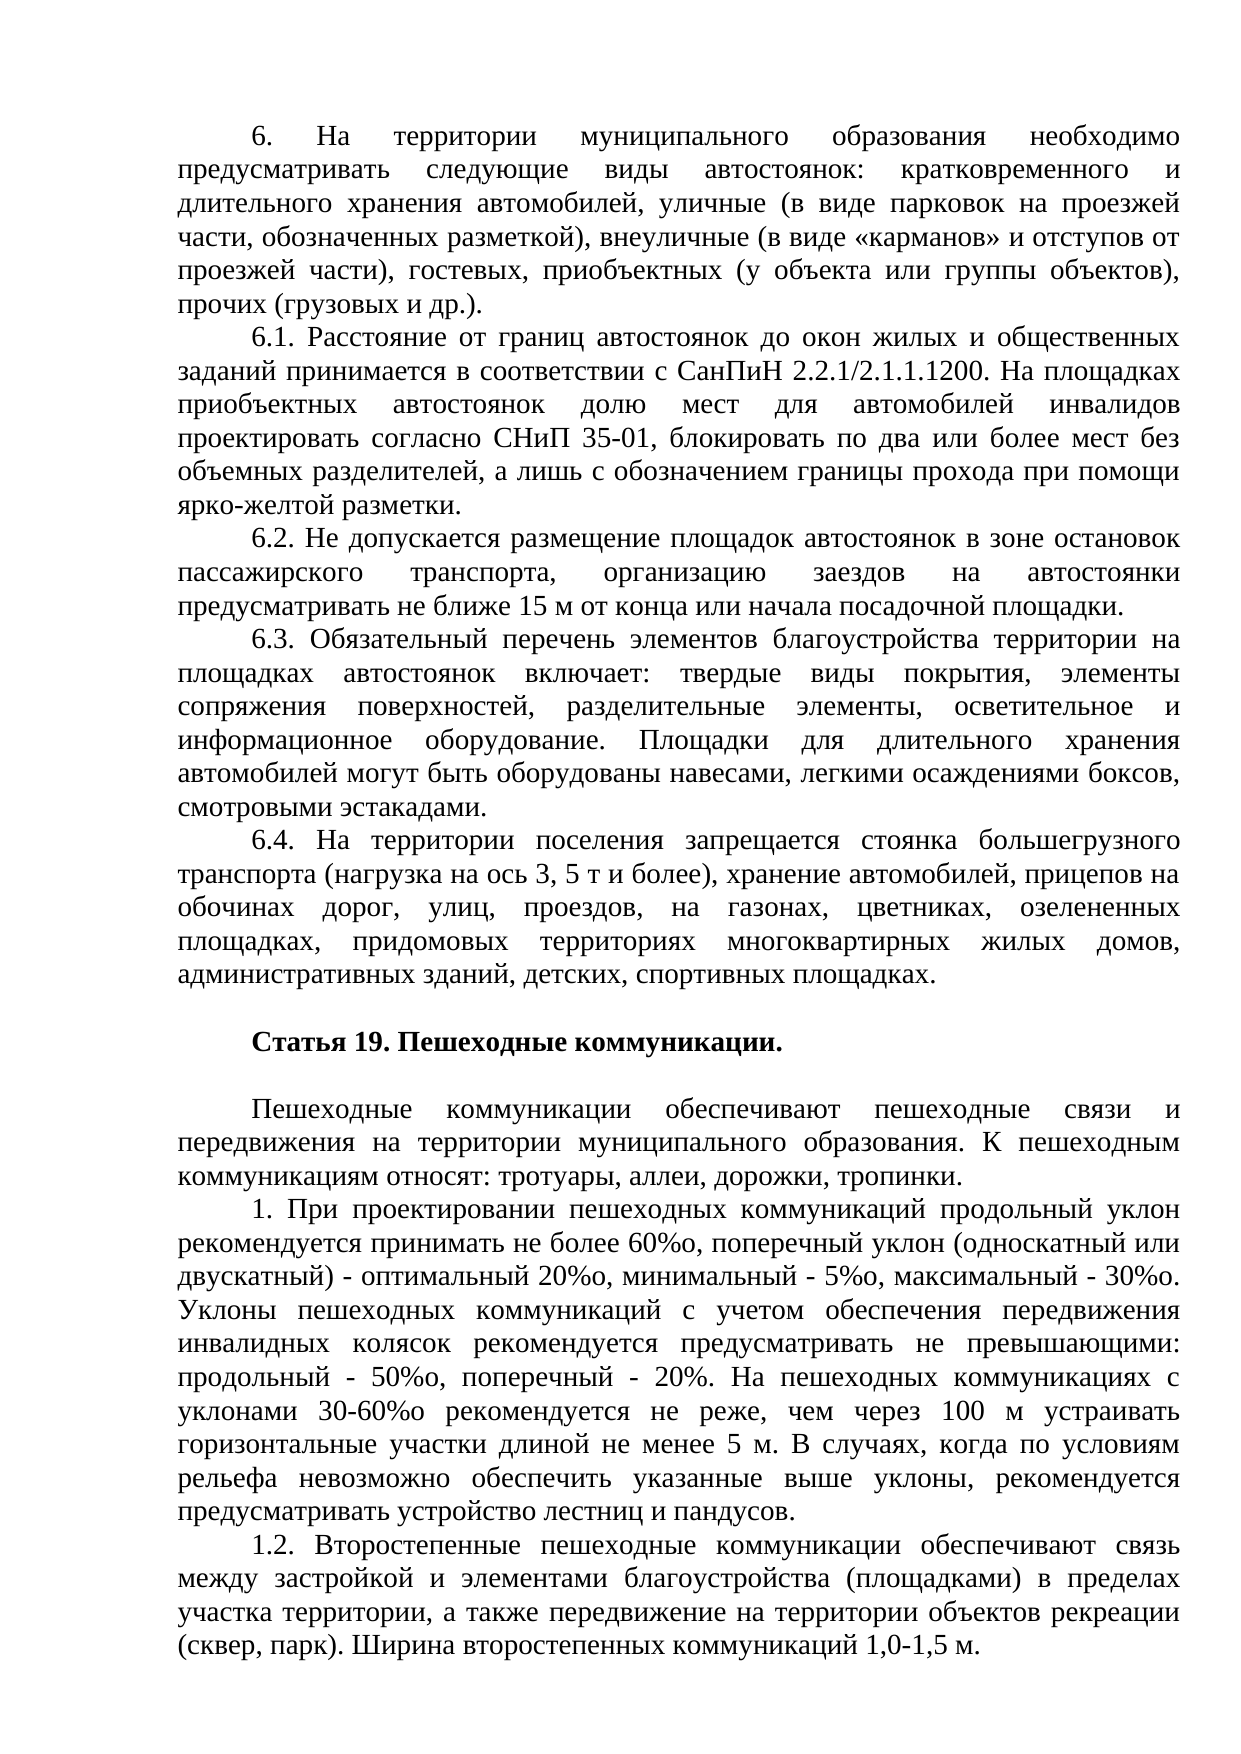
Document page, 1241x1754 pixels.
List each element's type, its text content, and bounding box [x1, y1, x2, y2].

text Статья 19. Пешеходные коммуникации. [177, 1024, 1181, 1057]
text 6. На территории муниципального образования необходимо предусматривать следующие виды автостоянок: кратковременного и длительного хранения автомобилей, уличные (в виде парковок на проезжей части, обозначенных разметкой), внеуличные (в виде «карманов» и отступов от проезжей части), гостевых, приобъектных (у объекта или группы объектов), прочих (грузовых и др.). [177, 118, 1181, 319]
text Пешеходные коммуникации обеспечивают пешеходные связи и передвижения на территории муниципального образования. К пешеходным коммуникациям относят: тротуары, аллеи, дорожки, тропинки. [177, 1091, 1181, 1191]
text 6.4. На территории поселения запрещается стоянка большегрузного транспорта (нагрузка на ось 3, 5 т и более), хранение автомобилей, прицепов на обочинах дорог, улиц, проездов, на газонах, цветниках, озелененных площадках, придомовых территориях многоквартирных жилых домов, административных зданий, детских, спортивных площадках. [177, 822, 1181, 990]
text 1. При проектировании пешеходных коммуникаций продольный уклон рекомендуется принимать не более 60%о, поперечный уклон (односкатный или двускатный) - оптимальный 20%о, минимальный - 5%о, максимальный - 30%о. Уклоны пешеходных коммуникаций с учетом обеспечения передвижения инвалидных колясок рекомендуется предусматривать не превышающими: продольный - 50%о, поперечный - 20%. На пешеходных коммуникациях с уклонами 30-60%о рекомендуется не реже, чем через 100 м устраивать горизонтальные участки длиной не менее 5 м. В случаях, когда по условиям рельефа невозможно обеспечить указанные выше уклоны, рекомендуется предусматривать устройство лестниц и пандусов. [177, 1191, 1181, 1527]
text 6.3. Обязательный перечень элементов благоустройства территории на площадках автостоянок включает: твердые виды покрытия, элементы сопряжения поверхностей, разделительные элементы, осветительное и информационное оборудование. Площадки для длительного хранения автомобилей могут быть оборудованы навесами, легкими осаждениями боксов, смотровыми эстакадами. [177, 621, 1181, 822]
text 6.2. Не допускается размещение площадок автостоянок в зоне остановок пассажирского транспорта, организацию заездов на автостоянки предусматривать не ближе 15 м от конца или начала посадочной площадки. [177, 521, 1181, 621]
text 1.2. Второстепенные пешеходные коммуникации обеспечивают связь между застройкой и элементами благоустройства (площадками) в пределах участка территории, а также передвижение на территории объектов рекреации (сквер, парк). Ширина второстепенных коммуникаций 1,0-1,5 м. [177, 1527, 1181, 1661]
text 6.1. Расстояние от границ автостоянок до окон жилых и общественных заданий принимается в соответствии с СанПиН 2.2.1/2.1.1.1200. На площадках приобъектных автостоянок долю мест для автомобилей инвалидов проектировать согласно СНиП 35-01, блокировать по два или более мест без объемных разделителей, а лишь с обозначением границы прохода при помощи ярко-желтой разметки. [177, 319, 1181, 521]
